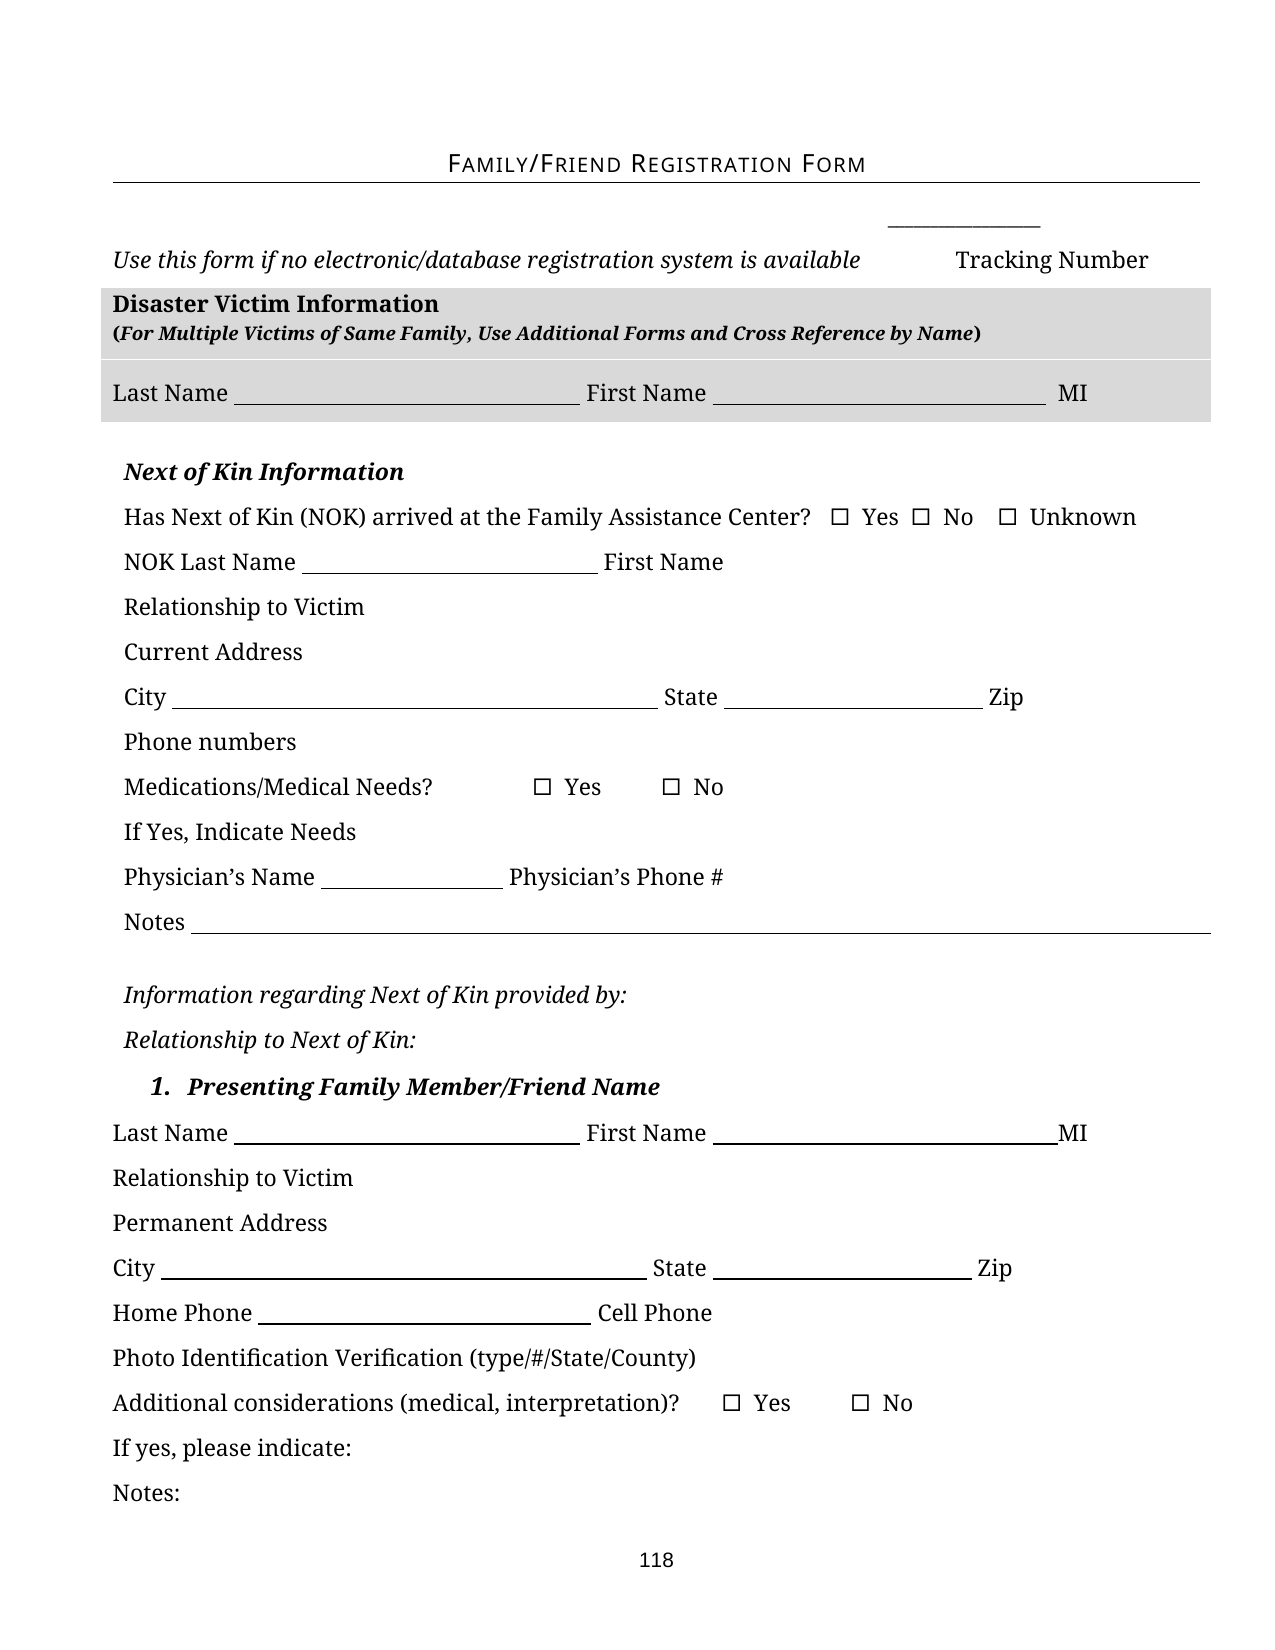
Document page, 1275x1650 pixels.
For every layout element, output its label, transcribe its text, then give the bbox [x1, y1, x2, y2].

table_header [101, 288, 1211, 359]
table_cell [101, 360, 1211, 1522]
text __________________ [112, 205, 1200, 231]
text Use this form if no electronic/database registration system is available Tracking Number [112, 244, 1200, 275]
subtitle Family/Friend Registration Form [112, 145, 1200, 183]
